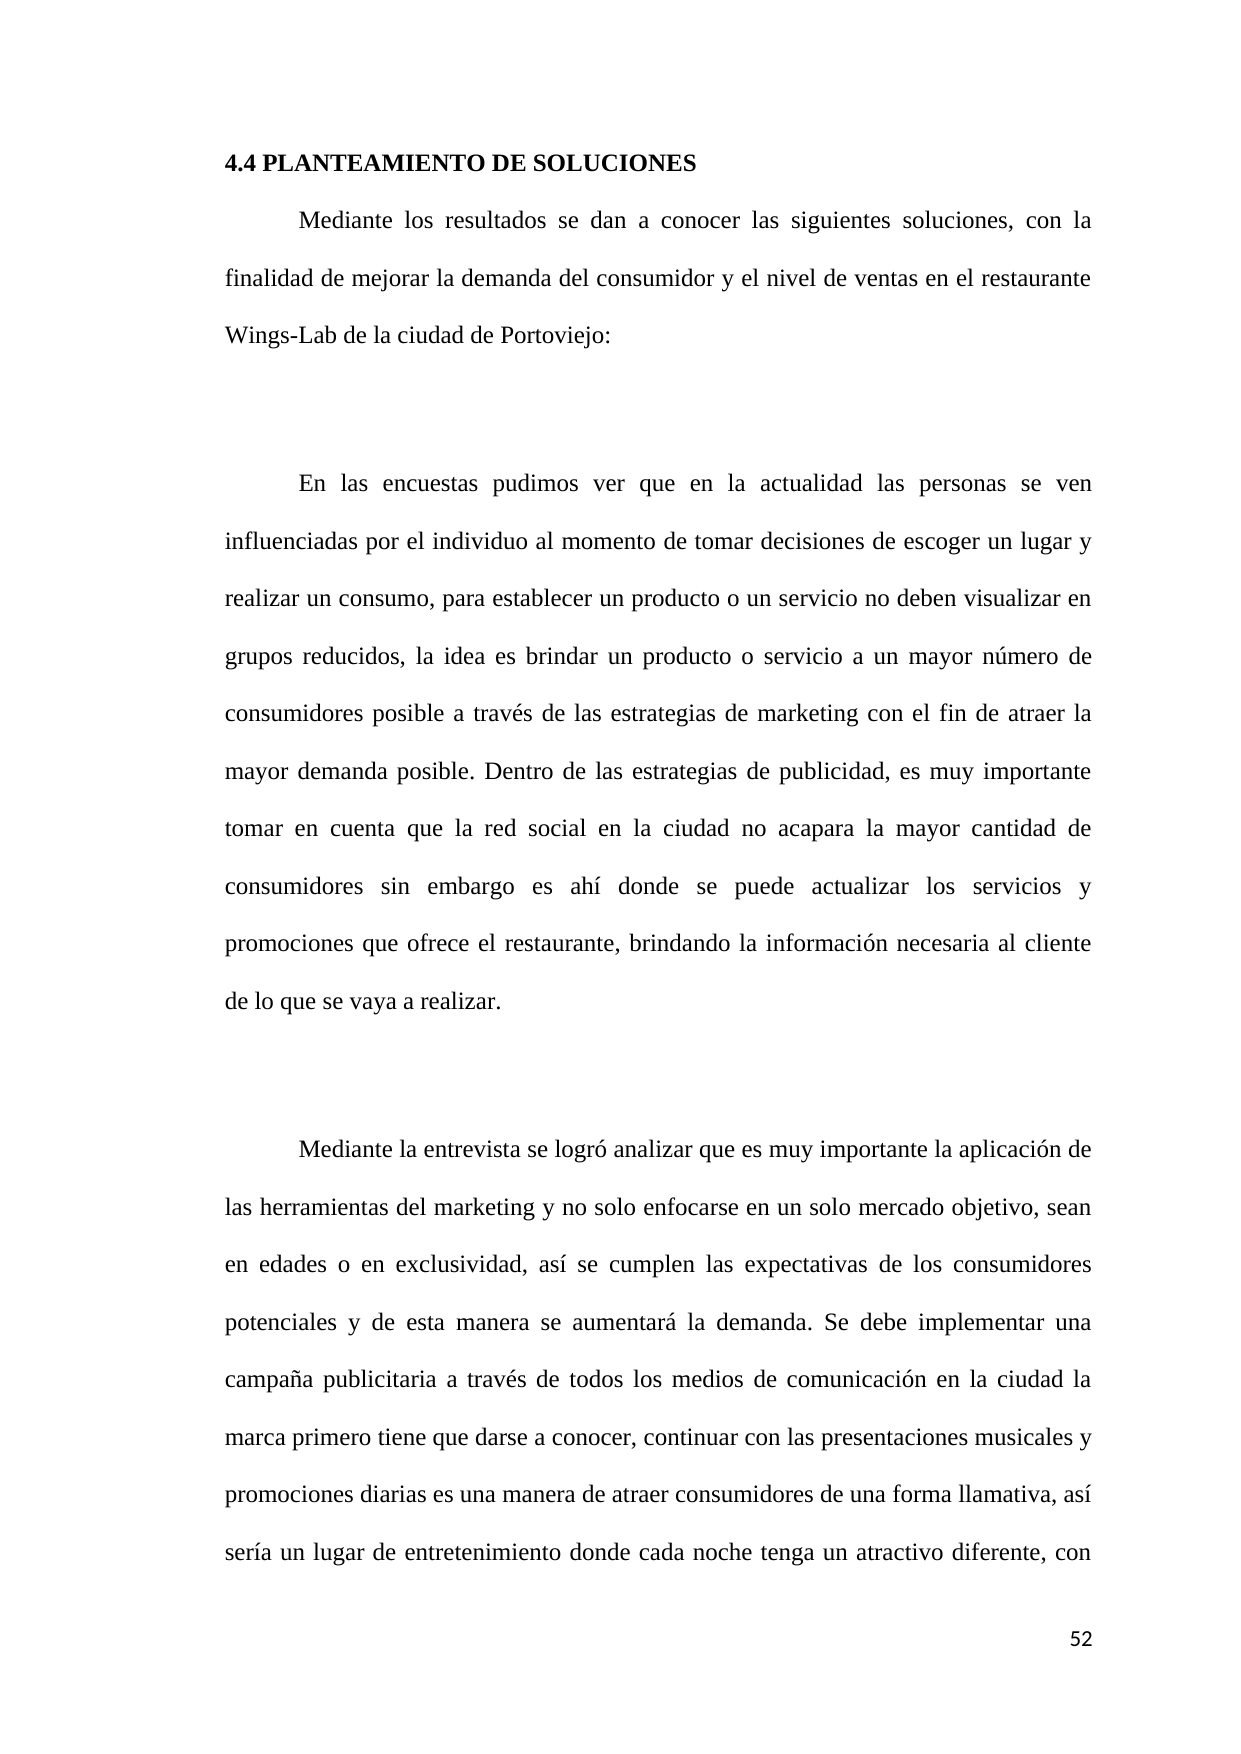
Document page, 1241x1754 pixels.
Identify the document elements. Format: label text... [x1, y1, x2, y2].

subtitle 4.4 PLANTEAMIENTO DE SOLUCIONES [224, 148, 1092, 176]
text Mediante los resultados se dan a conocer las siguientes soluciones, con la finalidad de mejorar la demanda del consumidor y el nivel de ventas en el restaurante Wings-Lab de la ciudad de Portoviejo: [224, 205, 1092, 349]
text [224, 1134, 1092, 1566]
text En las encuestas pudimos ver que en la actualidad las personas se ven influenciadas por el individuo al momento de tomar decisiones de escoger un lugar y realizar un consumo, para establecer un producto o un servicio no deben visualizar en grupos reducidos, la idea es brindar un producto o servicio a un mayor número de consumidores posible a través de las estrategias de marketing con el fin de atraer la mayor demanda posible. Dentro de las estrategias de publicidad, es muy importante tomar en cuenta que la red social en la ciudad no acapara la mayor cantidad de consumidores sin embargo es ahí donde se puede actualizar los servicios y promociones que ofrece el restaurante, brindando la información necesaria al cliente de lo que se vaya a realizar. [224, 468, 1092, 1015]
